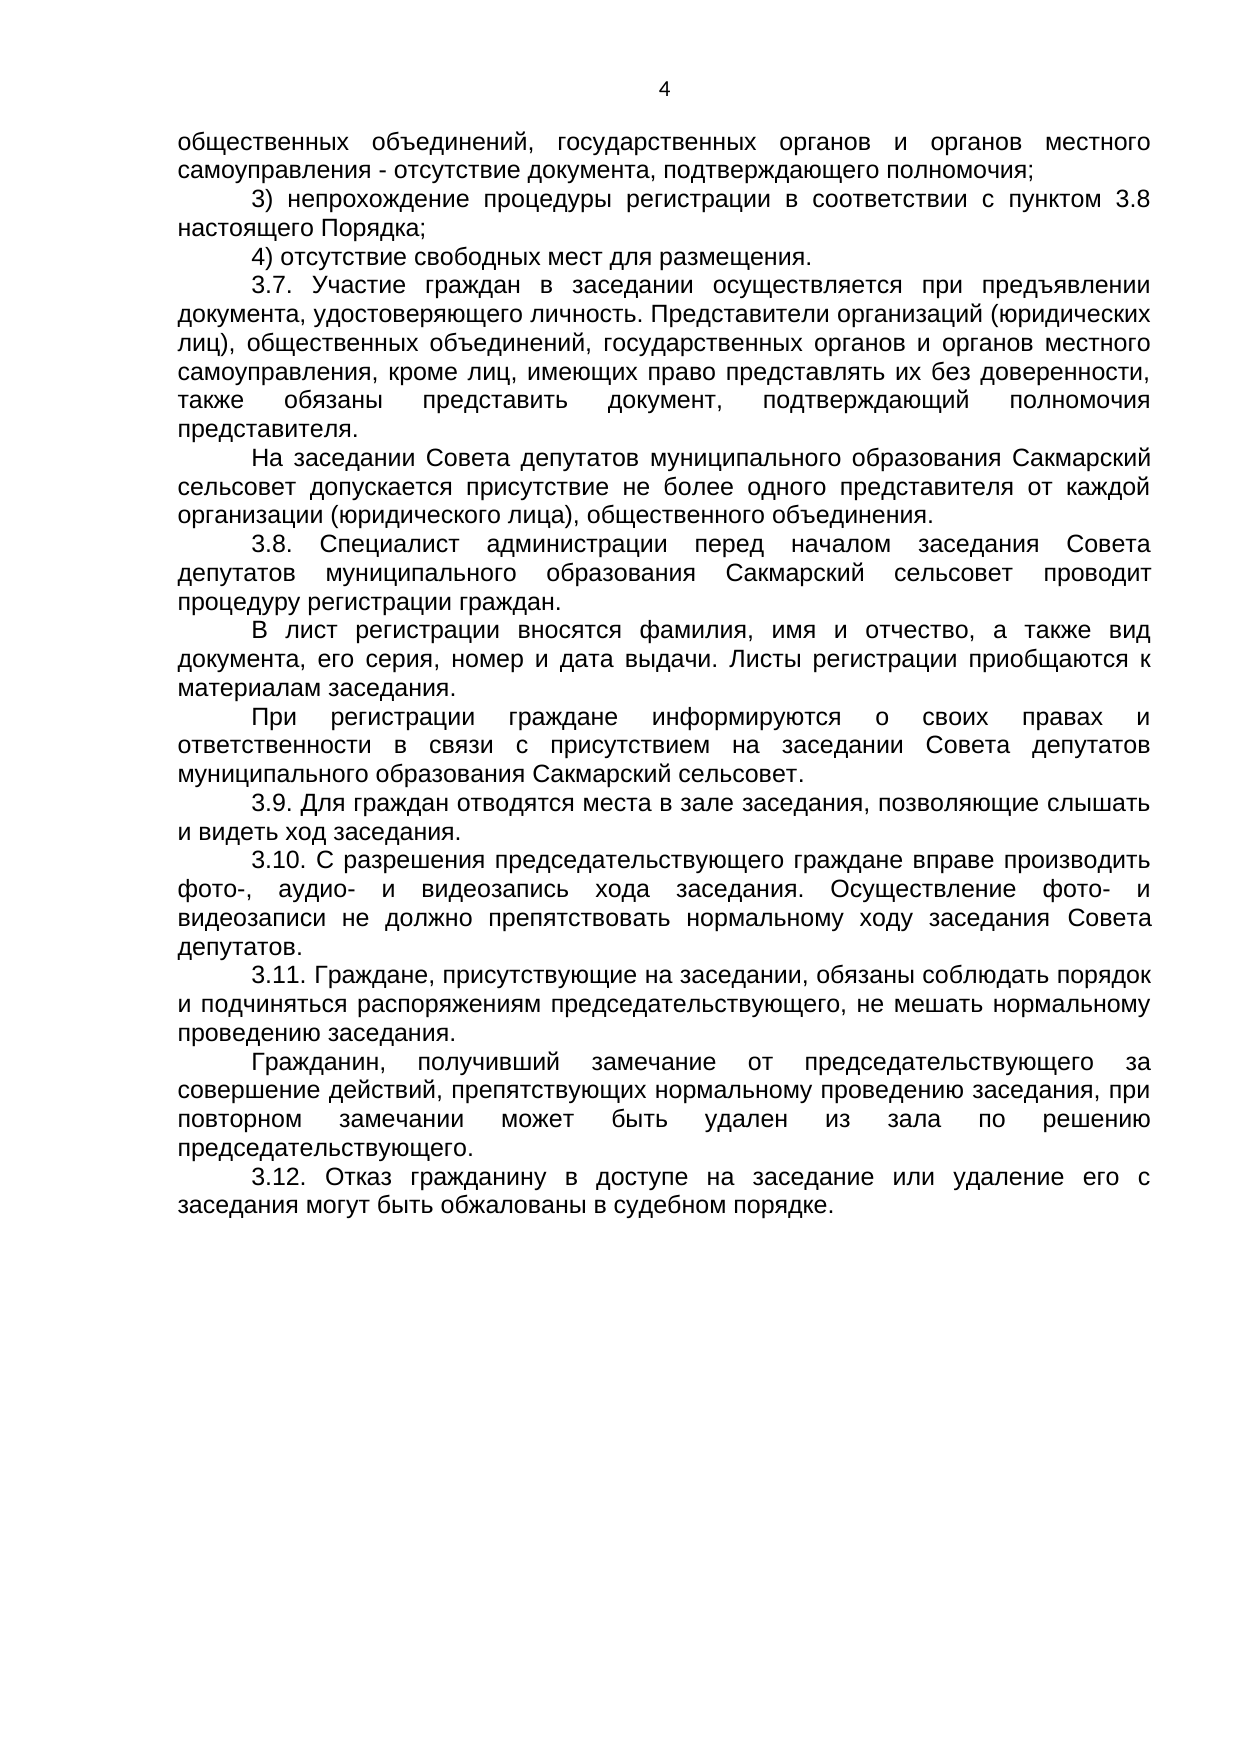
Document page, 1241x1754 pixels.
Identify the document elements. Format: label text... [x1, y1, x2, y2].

text 4) отсутствие свободных мест для размещения. [177, 241, 1152, 270]
text 3.12. Отказ гражданину в доступе на заседание или удаление его с заседания могут быть обжалованы в судебном порядке. [177, 1161, 1152, 1219]
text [177, 126, 1152, 184]
text 3.10. С разрешения председательствующего граждане вправе производить фото-, аудио- и видеозапись хода заседания. Осуществление фото- и видеозаписи не должно препятствовать нормальному ходу заседания Совета депутатов. [177, 845, 1152, 960]
text 3.7. Участие граждан в заседании осуществляется при предъявлении документа, удостоверяющего личность. Представители организаций (юридических лиц), общественных объединений, государственных органов и органов местного самоуправления, кроме лиц, имеющих право представлять их без доверенности, также обязаны представить документ, подтверждающий полномочия представителя. [177, 270, 1152, 443]
text 3.8. Специалист администрации перед началом заседания Совета депутатов муниципального образования Сакмарский сельсовет проводит процедуру регистрации граждан. [177, 529, 1152, 615]
text В лист регистрации вносятся фамилия, имя и отчество, а также вид документа, его серия, номер и дата выдачи. Листы регистрации приобщаются к материалам заседания. [177, 615, 1152, 701]
text При регистрации граждане информируются о своих правах и ответственности в связи с присутствием на заседании Совета депутатов муниципального образования Сакмарский сельсовет. [177, 701, 1152, 788]
text 3.9. Для граждан отводятся места в зале заседания, позволяющие слышать и видеть ход заседания. [177, 788, 1152, 845]
text 3) непрохождение процедуры регистрации в соответствии с пунктом 3.8 настоящего Порядка; [177, 184, 1152, 241]
text 3.11. Граждане, присутствующие на заседании, обязаны соблюдать порядок и подчиняться распоряжениям председательствующего, не мешать нормальному проведению заседания. [177, 960, 1152, 1046]
text На заседании Совета депутатов муниципального образования Сакмарский сельсовет допускается присутствие не более одного представителя от каждой организации (юридического лица), общественного объединения. [177, 443, 1152, 529]
text Гражданин, получивший замечание от председательствующего за совершение действий, препятствующих нормальному проведению заседания, при повторном замечании может быть удален из зала по решению председательствующего. [177, 1046, 1152, 1161]
